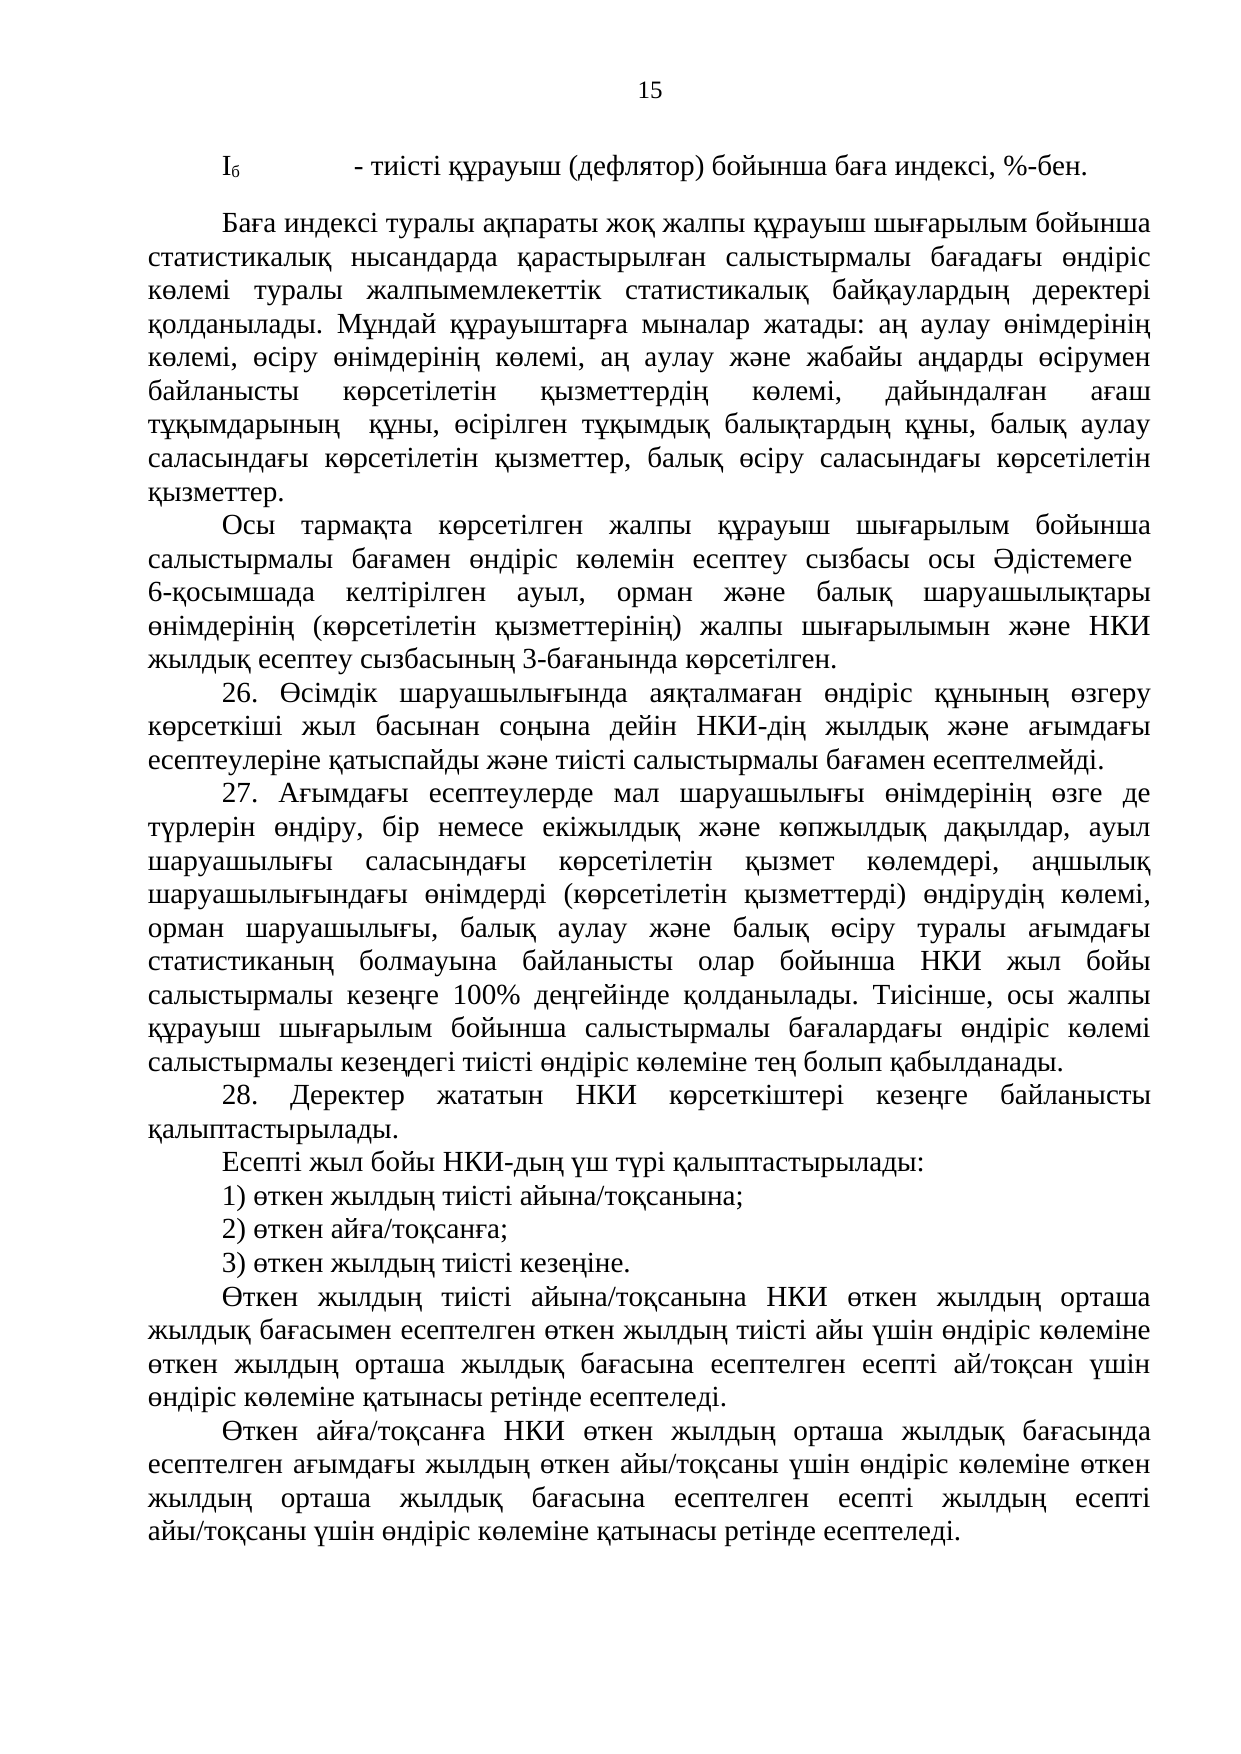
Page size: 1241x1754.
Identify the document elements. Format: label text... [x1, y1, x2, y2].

text 26. Өсімдік шаруашылығында аяқталмаған өндіріс құнының өзгеру көрсеткіші жыл басынан соңына дейін НКИ-дің жылдық және ағымдағы есептеулеріне қатыспайды және тиісті салыстырмалы бағамен есептелмейді. [148, 675, 1152, 776]
text Баға индексі туралы ақпараты жоқ жалпы құрауыш шығарылым бойынша статистикалық нысандарда қарастырылған салыстырмалы бағадағы өндіріс көлемі туралы жалпымемлекеттік статистикалық байқаулардың деректері қолданылады. Мұндай құрауыштарға мыналар жатады: аң аулау өнімдерінің көлемі, өсіру өнімдерінің көлемі, аң аулау және жабайы аңдарды өсірумен байланысты көрсетілетін қызметтердің көлемі, дайындалған ағаш тұқымдарының құны, өсірілген тұқымдық балықтардың құны, балық аулау саласындағы көрсетілетін қызметтер, балық өсіру саласындағы көрсетілетін қызметтер. [148, 205, 1152, 507]
text Iб - тиісті құрауыш (дефлятор) бойынша баға индексі, %-бен. [222, 148, 1152, 181]
text Өткен айға/тоқсанға НКИ өткен жылдың орташа жылдық бағасында есептелген ағымдағы жылдың өткен айы/тоқсаны үшін өндіріс көлеміне өткен жылдың орташа жылдық бағасына есептелген есепті жылдың есепті айы/тоқсаны үшін өндіріс көлеміне қатынасы ретінде есептеледі. [148, 1413, 1152, 1547]
text Осы тармақта көрсетілген жалпы құрауыш шығарылым бойынша салыстырмалы бағамен өндіріс көлемін есептеу сызбасы осы Әдістемеге 6-қосымшада келтірілген ауыл, орман және балық шаруашылықтары өнімдерінің (көрсетілетін қызметтерінің) жалпы шығарылымын және НКИ жылдық есептеу сызбасының 3-бағанында көрсетілген. [148, 507, 1152, 675]
text Өткен жылдың тиісті айына/тоқсанына НКИ өткен жылдың орташа жылдық бағасымен есептелген өткен жылдың тиісті айы үшін өндіріс көлеміне өткен жылдың орташа жылдық бағасына есептелген есепті ай/тоқсан үшін өндіріс көлеміне қатынасы ретінде есептеледі. [148, 1279, 1152, 1413]
text 27. Ағымдағы есептеулерде мал шаруашылығы өнімдерінің өзге де түрлерін өндіру, бір немесе екіжылдық және көпжылдық дақылдар, ауыл шаруашылығы саласындағы көрсетілетін қызмет көлемдері, аңшылық шаруашылығындағы өнімдерді (көрсетілетін қызметтерді) өндірудің көлемі, орман шаруашылығы, балық аулау және балық өсіру туралы ағымдағы статистиканың болмауына байланысты олар бойынша НКИ жыл бойы салыстырмалы кезеңге 100% деңгейінде қолданылады. Тиісінше, осы жалпы құрауыш шығарылым бойынша салыстырмалы бағалардағы өндіріс көлемі салыстырмалы кезеңдегі тиісті өндіріс көлеміне тең болып қабылданады. [148, 776, 1152, 1077]
text 28. Деректер жататын НКИ көрсеткіштері кезеңге байланысты қалыптастырылады. [148, 1077, 1152, 1144]
text Есепті жыл бойы НКИ-дың үш түрі қалыптастырылады: [148, 1144, 1152, 1178]
text 3) өткен жылдың тиісті кезеңіне. [148, 1245, 1152, 1279]
text 2) өткен айға/тоқсанға; [148, 1212, 1152, 1245]
text 1) өткен жылдың тиісті айына/тоқсанына; [148, 1178, 1152, 1212]
